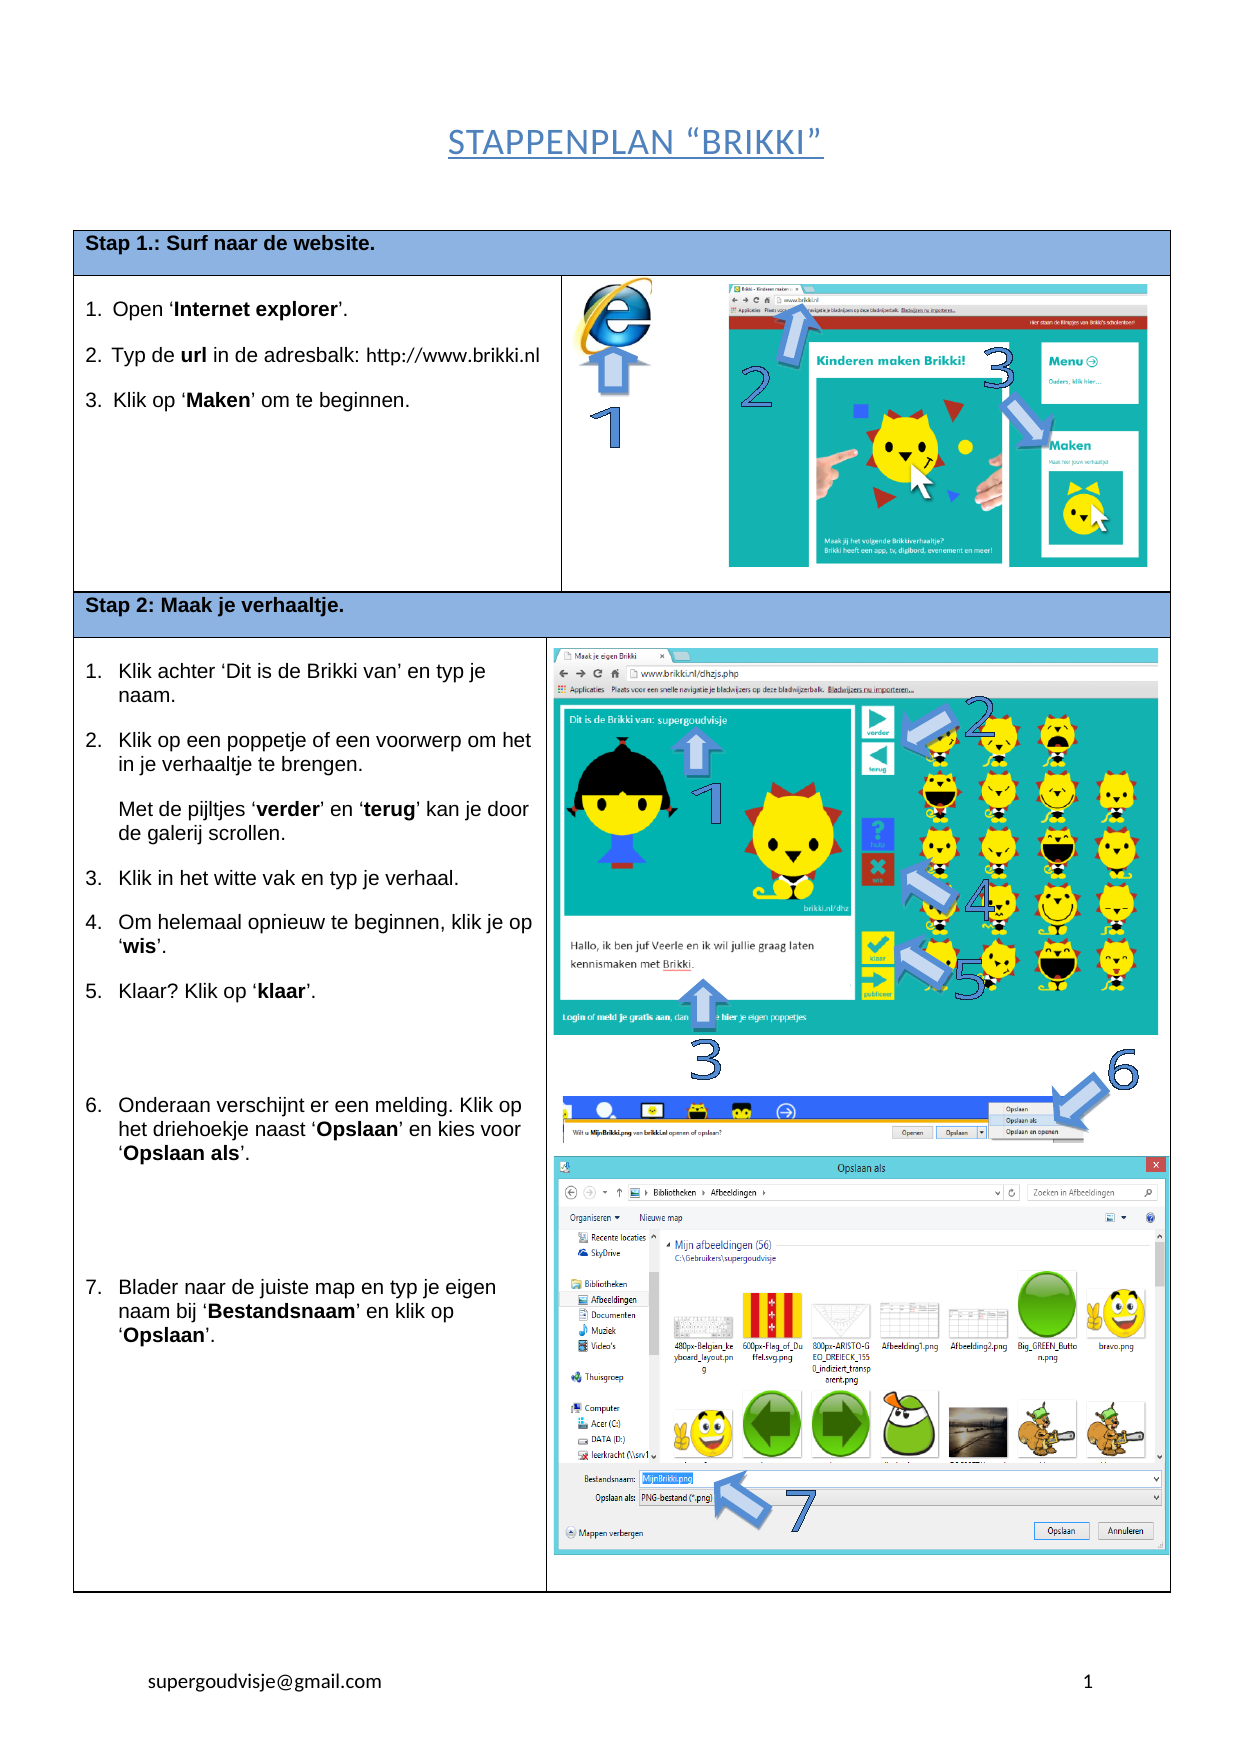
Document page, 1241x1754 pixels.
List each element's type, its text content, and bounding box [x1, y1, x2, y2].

picture [572, 276, 653, 357]
picture [562, 1096, 1084, 1143]
title Stappenplan “Brikki” [148, 118, 1122, 164]
picture [728, 284, 1148, 567]
table_cell [547, 638, 1170, 1591]
table_header Stap 1.: Surf naar de website. [74, 231, 1170, 275]
table_cell 1. Open ‘Internet explorer’. 2. Typ de url in de adresbalk: http://www.brikki.nl 3. Klik op ‘Maken’ om te beginnen. [74, 276, 561, 591]
table_cell [562, 276, 1170, 591]
table_cell 1. Klik achter ‘Dit is de Brikki van’ en typ je naam. 2. Klik op een poppetje of een voorwerp om het in je verhaaltje te brengen. Met de pijltjes ‘verder’ en ‘terug’ kan je door de galerij scrollen. 3. Klik in het witte vak en typ je verhaal. 4. Om helemaal opnieuw te beginnen, klik je op ‘wis’. 5. Klaar? Klik op ‘klaar’. 6. Onderaan verschijnt er een melding. Klik op het driehoekje naast ‘Opslaan’ en kies voor ‘Opslaan als’. 7. Blader naar de juiste map en typ je eigen naam bij ‘Bestandsnaam’ en klik op ‘Opslaan’. [74, 638, 546, 1591]
picture [553, 1156, 1170, 1555]
table_cell Stap 2: Maak je verhaaltje. [74, 593, 1170, 637]
picture [553, 648, 1159, 1035]
